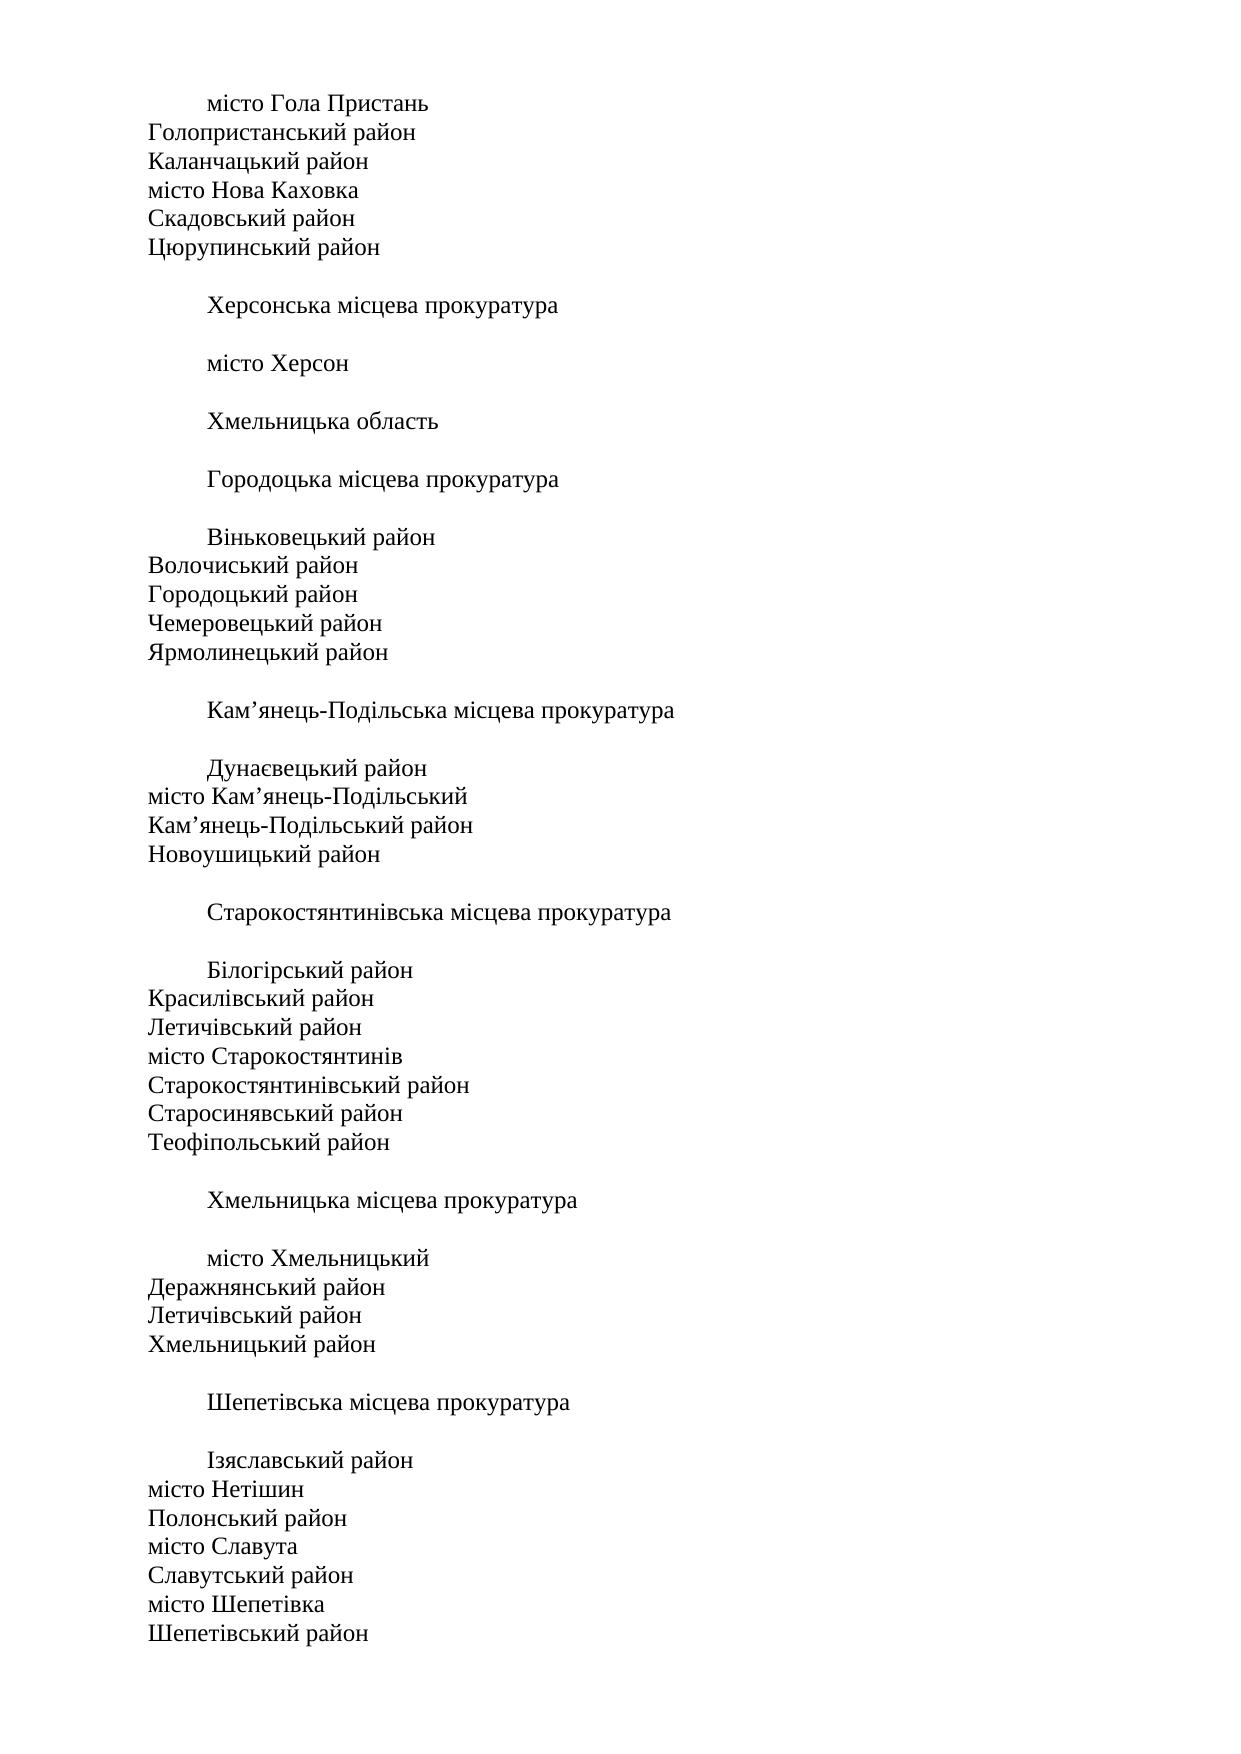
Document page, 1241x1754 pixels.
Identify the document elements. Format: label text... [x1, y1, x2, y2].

text Дунаєвецький район місто Кам’янець-Подільський Кам’янець-Подільський район Новоушицький район [148, 753, 1152, 868]
text Білогірський район Красилівський район Летичівський район місто Старокостянтинів Старокостянтинівський район Старосинявський район Теофіпольський район [148, 955, 1152, 1156]
text Віньковецький район Волочиський район Городоцький район Чемеровецький район Ярмолинецький район [148, 522, 1152, 666]
text Шепетівська місцева прокуратура [148, 1387, 1152, 1416]
text Ізяславський район місто Нетішин Полонський район місто Славута Славутський район місто Шепетівка Шепетівський район [148, 1445, 1152, 1646]
text Старокостянтинівська місцева прокуратура [148, 897, 1152, 926]
text Херсонська місцева прокуратура [148, 290, 1152, 319]
text Хмельницька область [148, 406, 1152, 435]
text місто Хмельницький Деражнянський район Летичівський район Хмельницький район [148, 1243, 1152, 1358]
text Хмельницька місцева прокуратура [148, 1185, 1152, 1214]
text місто Гола Пристань Голопристанський район Каланчацький район місто Нова Каховка Скадовський район Цюрупинський район [148, 88, 1152, 261]
text Городоцька місцева прокуратура [148, 464, 1152, 493]
text Кам’янець-Подільська місцева прокуратура [148, 695, 1152, 723]
text місто Херсон [148, 348, 1152, 377]
